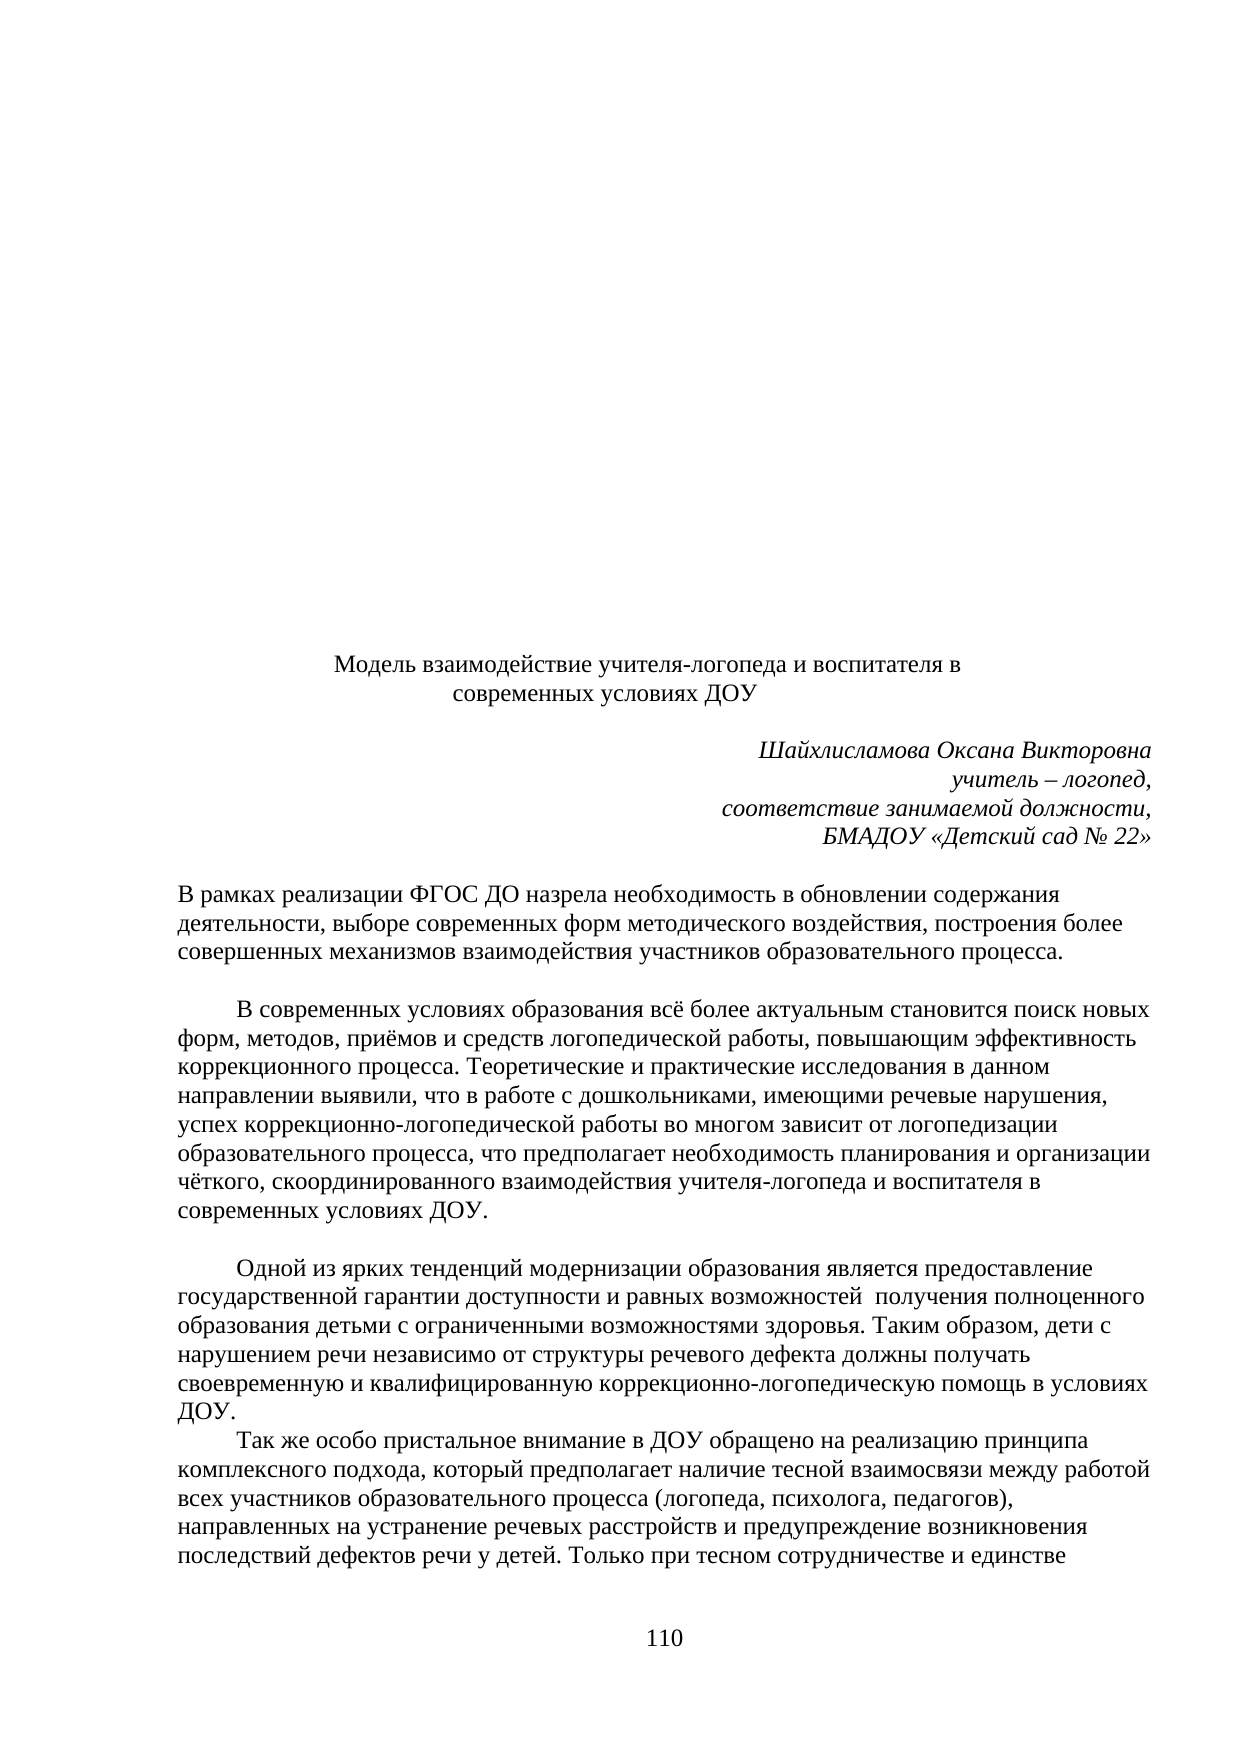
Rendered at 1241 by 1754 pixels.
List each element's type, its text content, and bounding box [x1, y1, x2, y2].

text БМАДОУ «Детский сад № 22» [177, 821, 1152, 850]
text современных условиях ДОУ [177, 678, 1152, 706]
text соответствие занимаемой должности, [177, 793, 1152, 821]
text Шайхлисламова Оксана Викторовна [177, 735, 1152, 764]
text учитель – логопед, [177, 764, 1152, 793]
text В современных условиях образования всё более актуальным становится поиск новых форм, методов, приёмов и средств логопедической работы, повышающим эффективность коррекционного процесса. Теоретические и практические исследования в данном направлении выявили, что в работе с дошкольниками, имеющими речевые нарушения, успех коррекционно-логопедической работы во многом зависит от логопедизации образовательного процесса, что предполагает необходимость планирования и организации чёткого, скоординированного взаимодействия учителя-логопеда и воспитателя в современных условиях ДОУ. [177, 994, 1152, 1224]
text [177, 1425, 1152, 1569]
text Одной из ярких тенденций модернизации образования является предоставление государственной гарантии доступности и равных возможностей получения полноценного образования детьми с ограниченными возможностями здоровья. Таким образом, дети с нарушением речи независимо от структуры речевого дефекта должны получать своевременную и квалифицированную коррекционно-логопедическую помощь в условиях ДОУ. [177, 1253, 1152, 1425]
text Модель взаимодействие учителя-логопеда и воспитателя в [177, 649, 1152, 678]
text В рамках реализации ФГОС ДО назрела необходимость в обновлении содержания деятельности, выборе современных форм методического воздействия, построения более совершенных механизмов взаимодействия участников образовательного процесса. [177, 879, 1152, 965]
